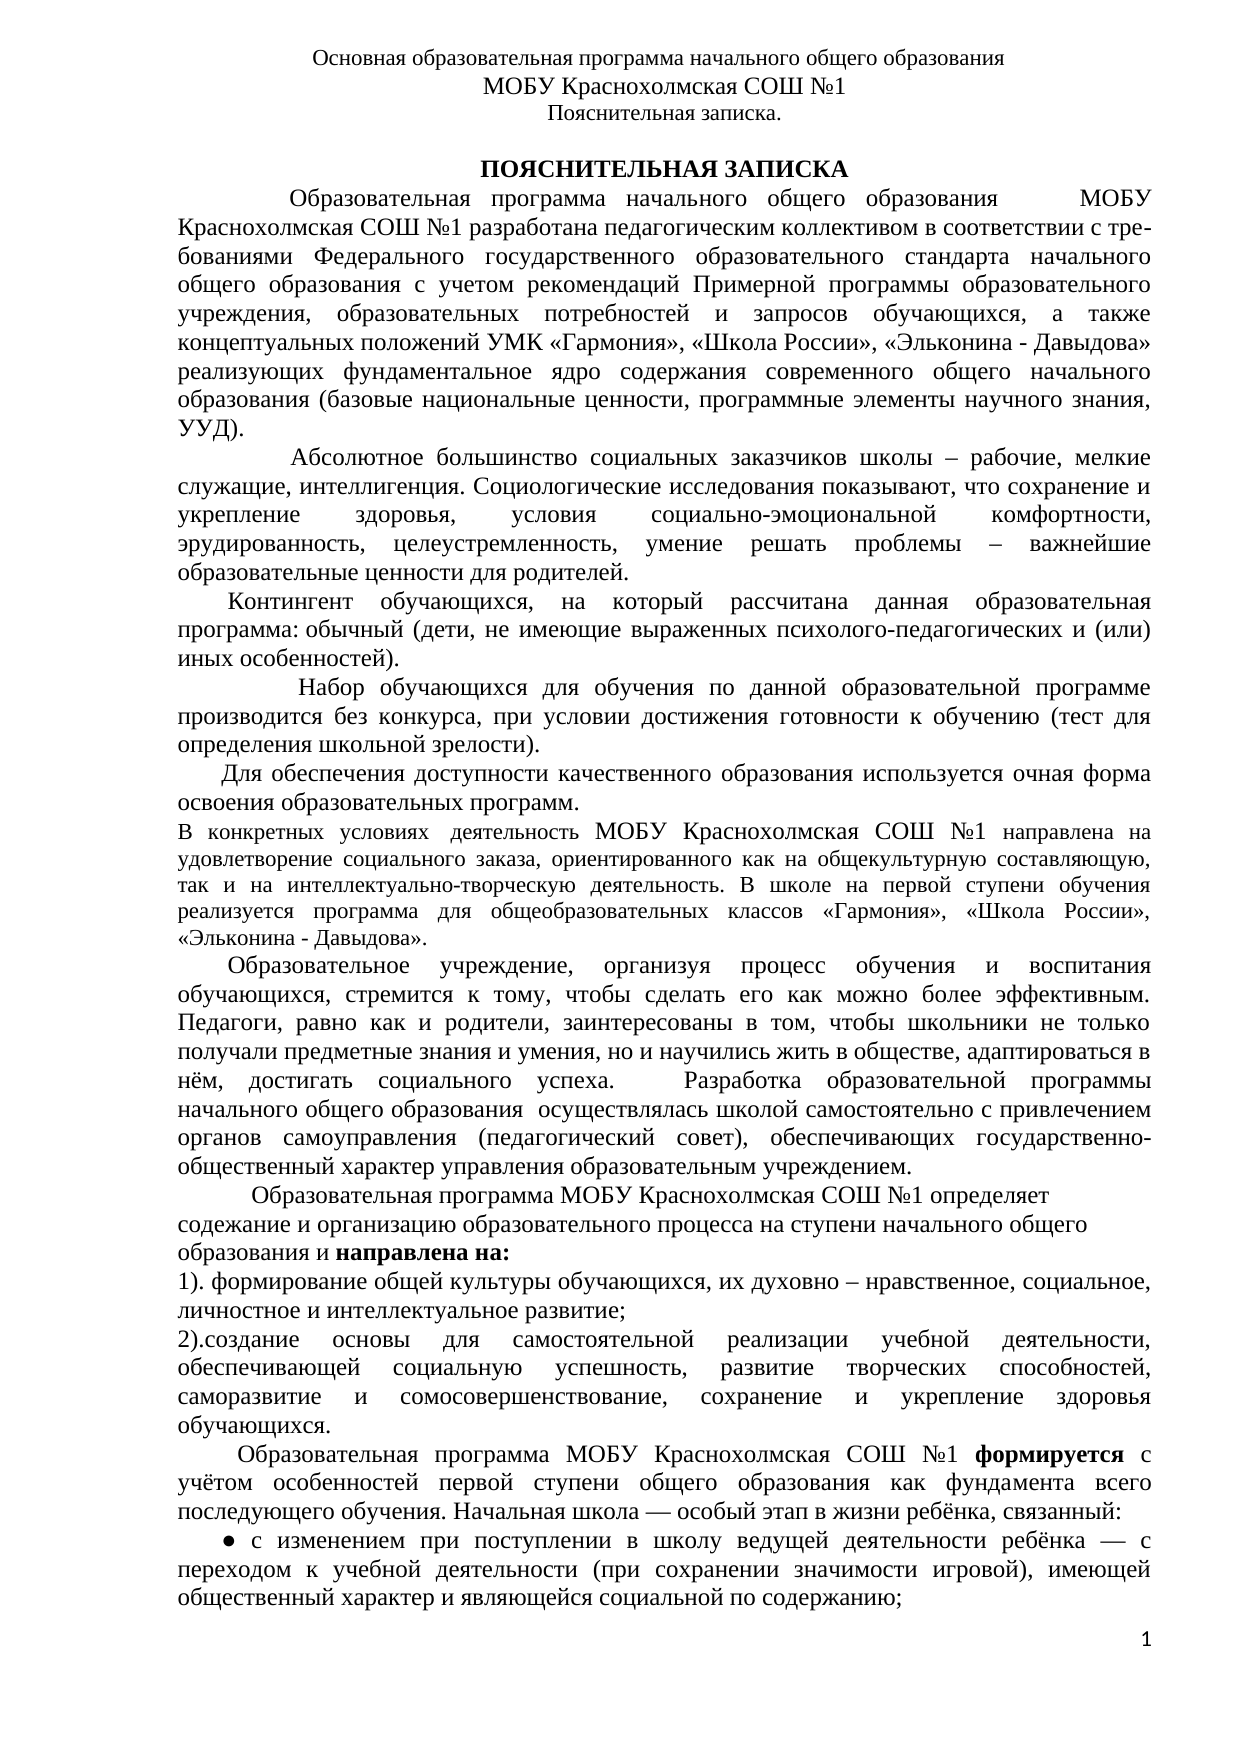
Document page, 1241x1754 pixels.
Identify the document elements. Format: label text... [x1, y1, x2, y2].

text 1). формирование общей культуры обучающихся, их духовно – нравственное, социальное, личностное и интеллектуальное развитие; [177, 1266, 1152, 1324]
text Контингент обучающихся, на который рассчитана данная образовательная программа: обычный (дети, не имеющие выраженных психолого-педагогических и (или) иных особенностей). [177, 586, 1152, 672]
text ● с изменением при поступлении в школу ведущей деятельности ребёнка — с переходом к учебной деятельности (при сохранении значимости игровой), имеющей общественный характер и являющейся социальной по содержанию; [177, 1525, 1152, 1611]
text ПОЯСНИТЕЛЬНАЯ ЗАПИСКА [177, 154, 1152, 183]
text Набор обучающихся для обучения по данной образовательной программе производится без конкурса, при условии достижения готовности к обучению (тест для определения школьной зрелости). [177, 672, 1152, 758]
text В конкретных условиях деятельность МОБУ Краснохолмская СОШ №1 направлена на удовлетворение социального заказа, ориентированного как на общекультурную составляющую, так и на интеллектуально-творческую деятельность. В школе на первой ступени обучения реализуется программа для общеобразовательных классов «Гармония», «Школа России», «Эльконина - Давыдова». [177, 816, 1152, 950]
text Абсолютное большинство социальных заказчиков школы – рабочие, мелкие служащие, интеллигенция. Социологические исследования показывают, что сохранение и укрепление здоровья, условия социально-эмоциональной комфортности, эрудированность, целеустремленность, умение решать проблемы – важнейшие образовательные ценности для родителей. [177, 442, 1152, 586]
text Образовательная программа начального общего образования МОБУ Краснохолмская СОШ №1 разработана педагогическим коллективом в соответствии с требованиями Федерального государственного образовательного стандарта начального общего образования с учетом рекомендаций Примерной программы образовательного учреждения, образовательных потребностей и запросов обучающихся, а также концептуальных положений УМК «Гармония», «Школа России», «Эльконина - Давыдова» реализующих фундаментальное ядро содержания современного общего начального образования (базовые национальные ценности, программные элементы научного знания, УУД). [177, 183, 1152, 442]
text 2).создание основы для самостоятельной реализации учебной деятельности, обеспечивающей социальную успешность, развитие творческих способностей, саморазвитие и сомосовершенствование, сохранение и укрепление здоровья обучающихся. [177, 1324, 1152, 1439]
text Образовательное учреждение, организуя процесс обучения и воспитания обучающихся, стремится к тому, чтобы сделать его как можно более эффективным. Педагоги, равно как и родители, заинтересованы в том, чтобы школьники не только получали предметные знания и умения, но и научились жить в обществе, адаптироваться в нём, достигать социального успеха. Разработка образовательной программы начального общего образования осуществлялась школой самостоятельно с привлечением органов самоуправления (педагогический совет), обеспечивающих государственно-общественный характер управления образовательным учреждением. [177, 950, 1152, 1180]
text Образовательная программа МОБУ Краснохолмская СОШ №1 определяет содежание и организацию образовательного процесса на ступени начального общего образования и направлена на: [177, 1180, 1152, 1266]
text Для обеспечения доступности качественного образования используется очная форма освоения образовательных программ. [177, 758, 1152, 816]
text Образовательная программа МОБУ Краснохолмская СОШ №1 формируется с учётом особенностей первой ступени общего образования как фундамента всего последующего обучения. Начальная школа — особый этап в жизни ребёнка, связанный: [177, 1439, 1152, 1525]
